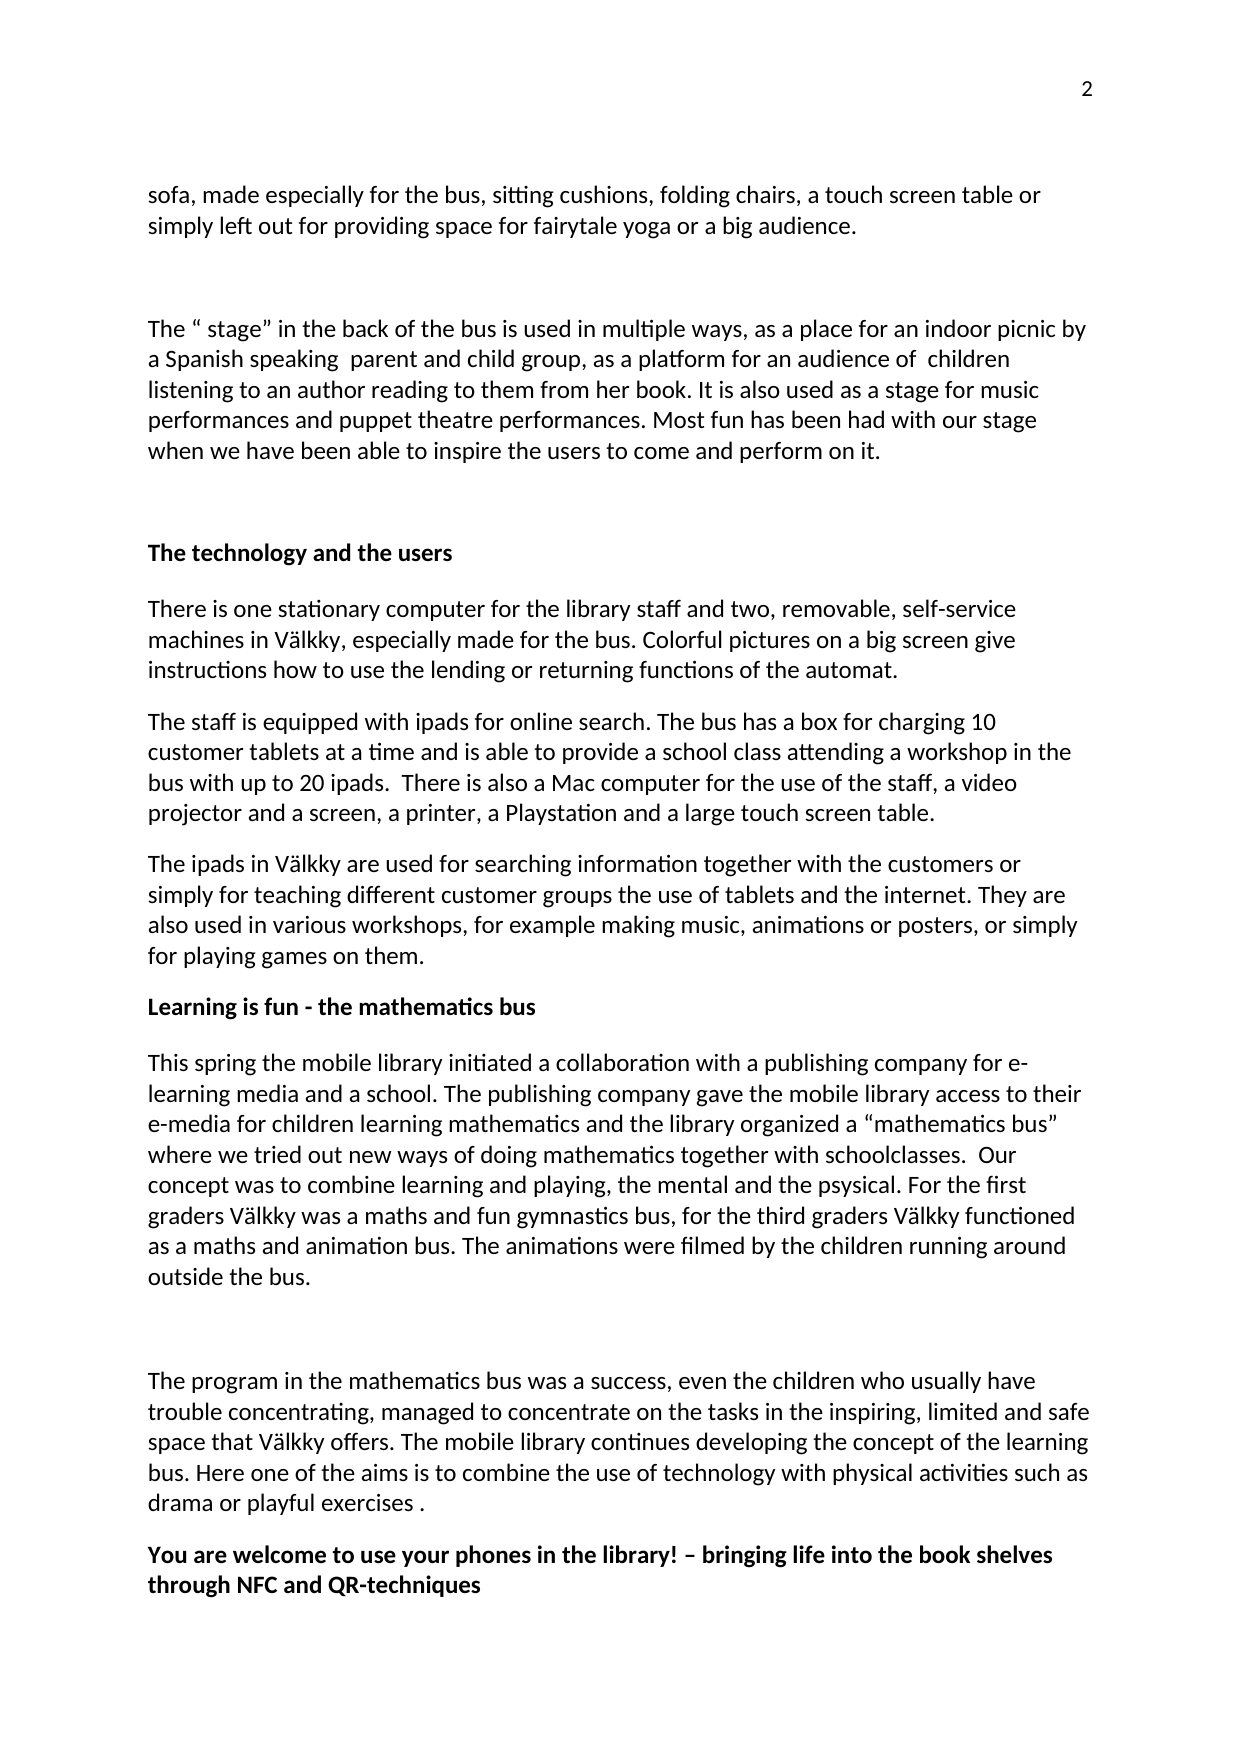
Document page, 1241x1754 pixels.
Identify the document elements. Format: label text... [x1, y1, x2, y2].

text Learning is fun - the mathematics bus [148, 992, 1093, 1022]
text The “ stage” in the back of the bus is used in multiple ways, as a place for an indoor picnic by a Spanish speaking parent and child group, as a platform for an audience of children listening to an author reading to them from her book. It is also used as a stage for music performances and puppet theatre performances. Most fun has been had with our stage when we have been able to inspire the users to come and perform on it. [148, 313, 1093, 465]
text There is one stationary computer for the library staff and two, removable, self-service machines in Välkky, especially made for the bus. Colorful pictures on a big screen give instructions how to use the lending or returning functions of the automat. [148, 593, 1093, 685]
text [148, 179, 1093, 241]
text The staff is equipped with ipads for online search. The bus has a box for charging 10 customer tablets at a time and is able to provide a school class attending a workshop in the bus with up to 20 ipads. There is also a Mac computer for the use of the staff, a video projector and a screen, a printer, a Playstation and a large touch screen table. [148, 706, 1093, 828]
text This spring the mobile library initiated a collaboration with a publishing company for e-learning media and a school. The publishing company gave the mobile library access to their e-media for children learning mathematics and the library organized a “mathematics bus” where we tried out new ways of doing mathematics together with schoolclasses. Our concept was to combine learning and playing, the mental and the psysical. For the first graders Välkky was a maths and fun gymnastics bus, for the third graders Välkky functioned as a maths and animation bus. The animations were filmed by the children running around outside the bus. [148, 1047, 1093, 1292]
text The ipads in Välkky are used for searching information together with the customers or simply for teaching different customer groups the use of tablets and the internet. They are also used in various workshops, for example making music, animations or posters, or simply for playing games on them. [148, 849, 1093, 971]
text The technology and the users [148, 537, 1093, 568]
text You are welcome to use your phones in the library! – bringing life into the book shelves through NFC and QR-techniques [148, 1539, 1093, 1600]
text The program in the mathematics bus was a success, even the children who usually have trouble concentrating, managed to concentrate on the tasks in the inspiring, limited and safe space that Välkky offers. The mobile library continues developing the concept of the learning bus. Here one of the aims is to combine the use of technology with physical activities such as drama or playful exercises . [148, 1365, 1093, 1518]
